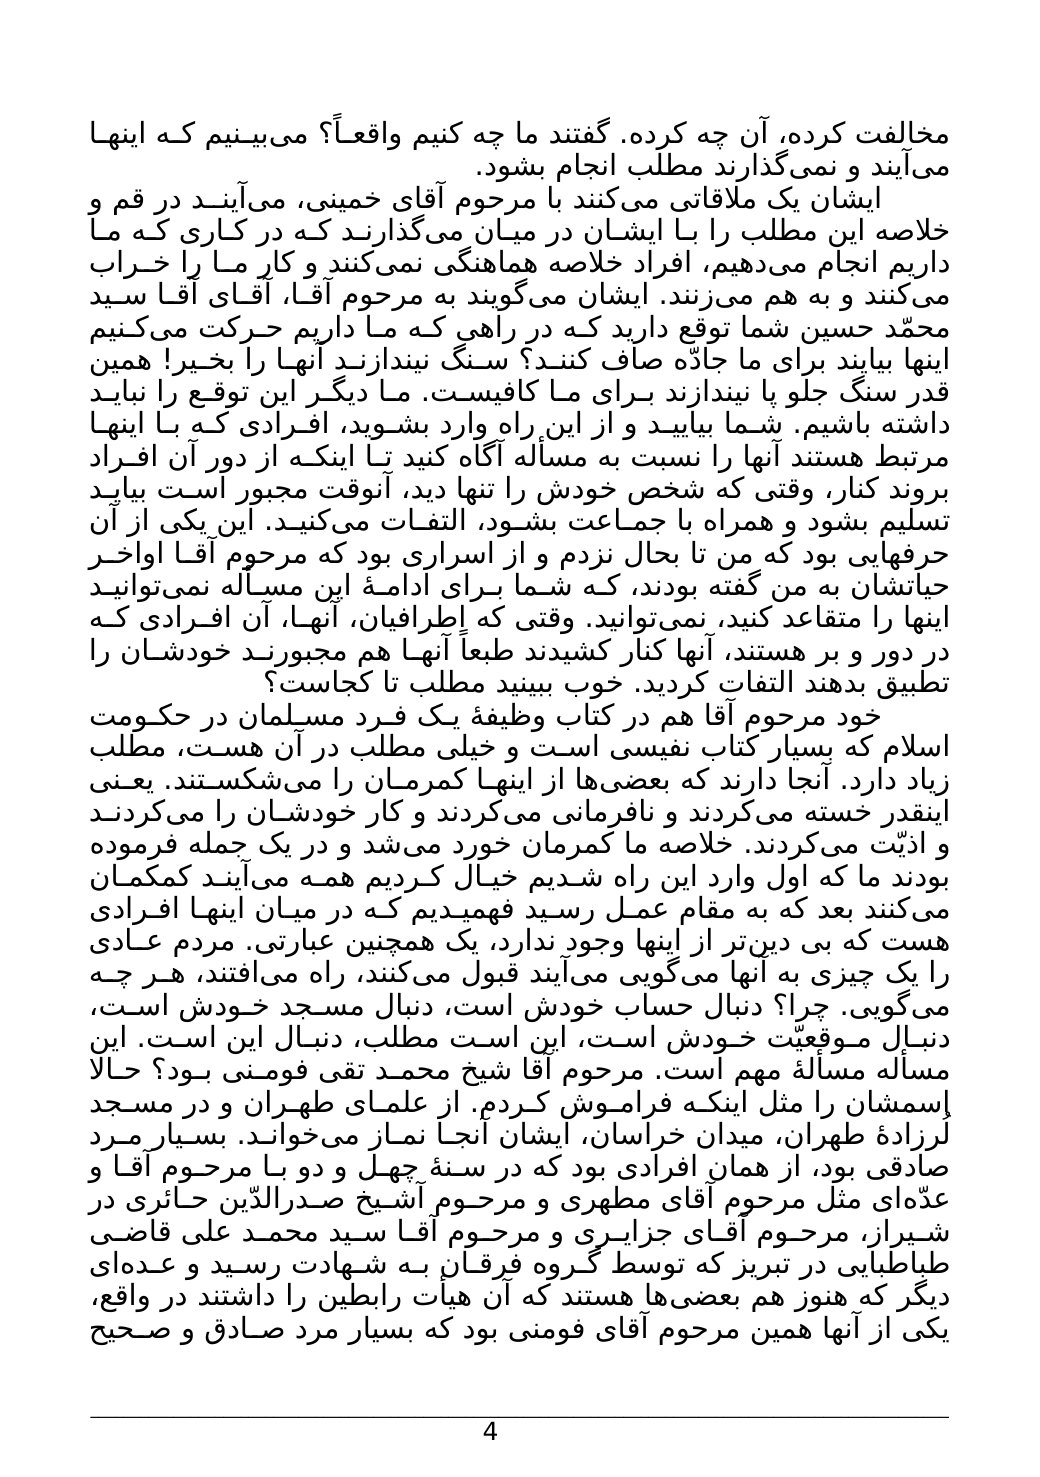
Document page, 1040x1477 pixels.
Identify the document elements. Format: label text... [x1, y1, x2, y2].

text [89, 118, 951, 183]
text ایشان یک ملاقاتی می‌کنند با مرحوم آقای خمینی، می‌آیند در قم و خلاصه این مطلب را با ایشان در میان می‌گذارند که در کاری که ما داریم انجام می‌دهیم، افراد خلاصه هماهنگی نمی‌کنند و کار ما را خراب می‌کنند و به هم می‌زنند. ایشان می‌گویند به مرحوم آقا، آقای آقا سید محمّد حسین شما توقع دارید که در راهی که ما داریم حرکت می‌کنیم اینها بیایند برای ما جادّه صاف کنند؟ سنگ نیندازند آنها را بخیر! همین قدر سنگ جلو پا نیندازند برای ما کافیست. ما دیگر این توقع را نباید داشته باشیم. شما بیایید و از این راه وارد بشوید، افرادی که با اینها مرتبط هستند آنها را نسبت به مسأله آگاه کنید تا اینکه از دور آن افراد بروند کنار، وقتی که شخص خودش را تنها دید، آنوقت مجبور است بیاید تسلیم بشود و همراه با جماعت بشود، التفات می‌کنید. این یکی از آن حرفهایی بود که من تا بحال نزدم و از اسراری بود که مرحوم آقا اواخر حیاتشان به من گفته بودند، که شما برای ادامۀ این مسأله نمی‌توانید اینها را متقاعد کنید، نمی‌توانید. وقتی که اطرافیان، آنها، آن افرادی که در دور و بر هستند، آنها کنار کشیدند طبعاً آنها هم مجبورند خودشان را تطبیق بدهند التفات کردید. خوب ببینید مطلب تا کجاست؟ [89, 183, 951, 699]
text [89, 699, 951, 1345]
